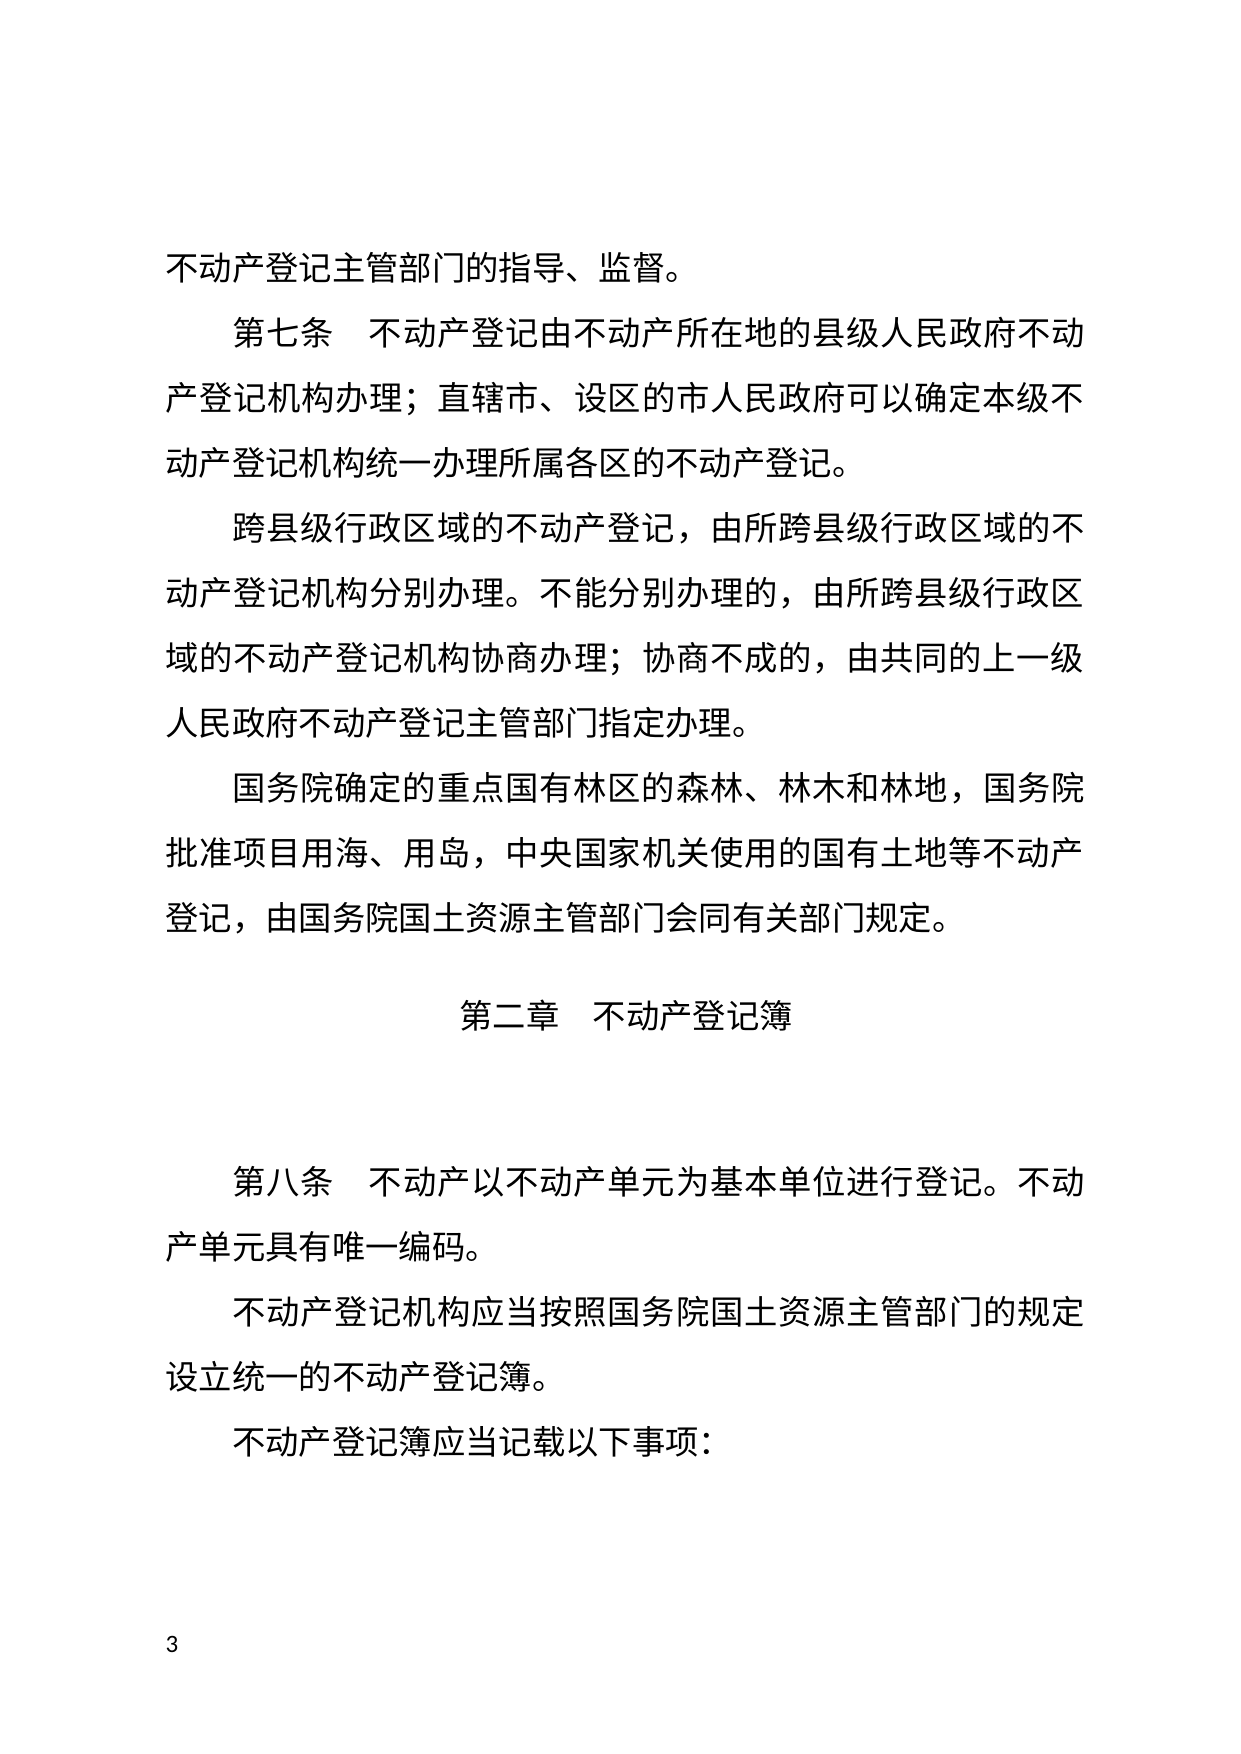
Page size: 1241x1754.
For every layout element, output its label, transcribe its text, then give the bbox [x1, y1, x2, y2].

text 国务院确定的重点国有林区的森林、林木和林地，国务院批准项目用海、用岛，中央国家机关使用的国有土地等不动产登记，由国务院国土资源主管部门会同有关部门规定。 [165, 753, 1087, 948]
text 跨县级行政区域的不动产登记，由所跨县级行政区域的不动产登记机构分别办理。不能分别办理的，由所跨县级行政区域的不动产登记机构协商办理；协商不成的，由共同的上一级人民政府不动产登记主管部门指定办理。 [165, 493, 1087, 753]
text 不动产登记机构应当按照国务院国土资源主管部门的规定设立统一的不动产登记簿。 [165, 1277, 1087, 1407]
subtitle 第二章 不动产登记簿 [165, 981, 1087, 1046]
text 第八条 不动产以不动产单元为基本单位进行登记。不动产单元具有唯一编码。 [165, 1147, 1087, 1277]
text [165, 233, 1087, 298]
text 第七条 不动产登记由不动产所在地的县级人民政府不动产登记机构办理；直辖市、设区的市人民政府可以确定本级不动产登记机构统一办理所属各区的不动产登记。 [165, 298, 1087, 493]
text 不动产登记簿应当记载以下事项： [165, 1407, 1087, 1472]
